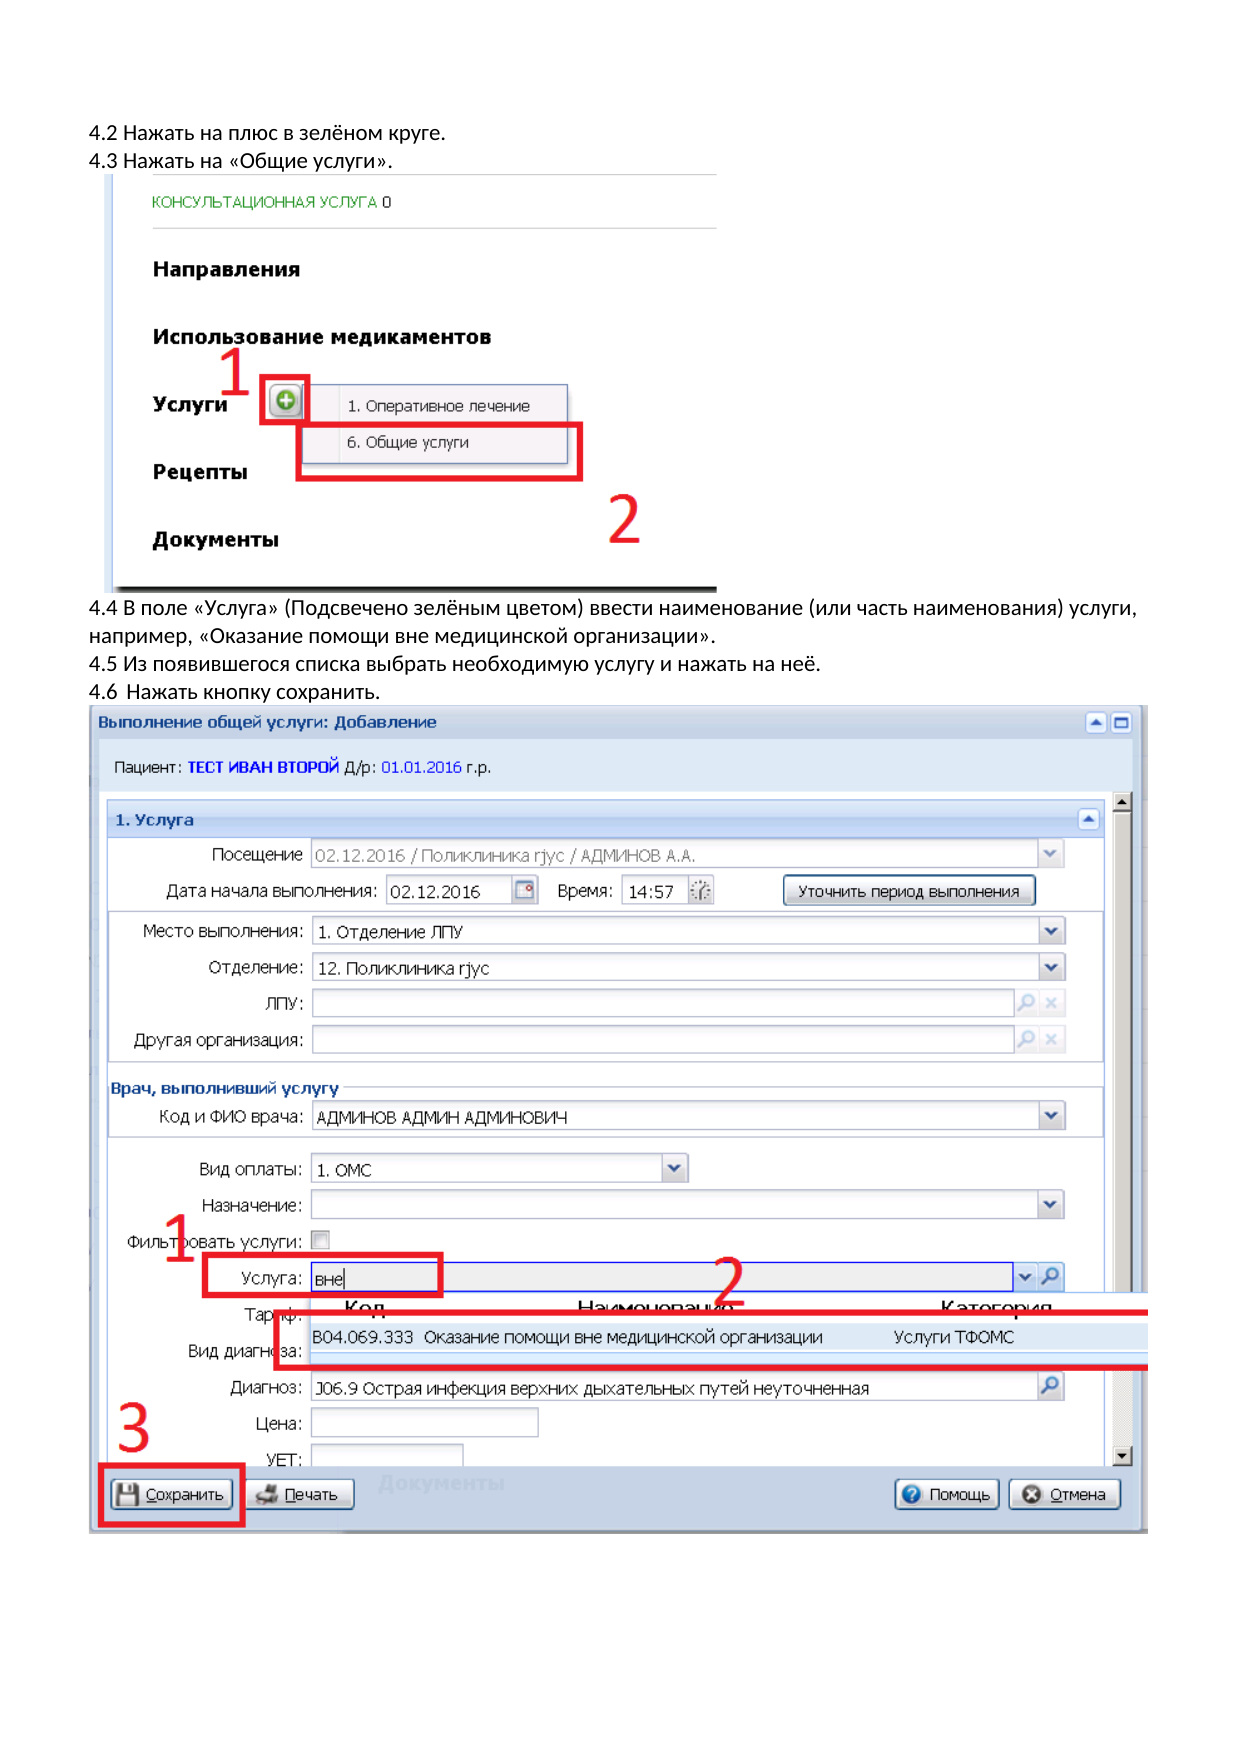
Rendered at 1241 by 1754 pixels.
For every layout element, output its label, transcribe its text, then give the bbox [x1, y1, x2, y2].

picture [88, 174, 717, 593]
picture [88, 705, 1148, 1534]
text 4.3 Нажать на «Общие услуги». [89, 146, 1152, 174]
text 4.4 В поле «Услуга» (Подсвечено зелёным цветом) ввести наименование (или часть наименования) услуги, например, «Оказание помощи вне медицинской организации». [89, 593, 1152, 649]
text 4.2 Нажать на плюс в зелёном круге. [89, 118, 1152, 146]
text 4.5 Из появившегося списка выбрать необходимую услугу и нажать на неё. [89, 649, 1152, 677]
list Нажать кнопку сохранить. [89, 677, 1152, 705]
